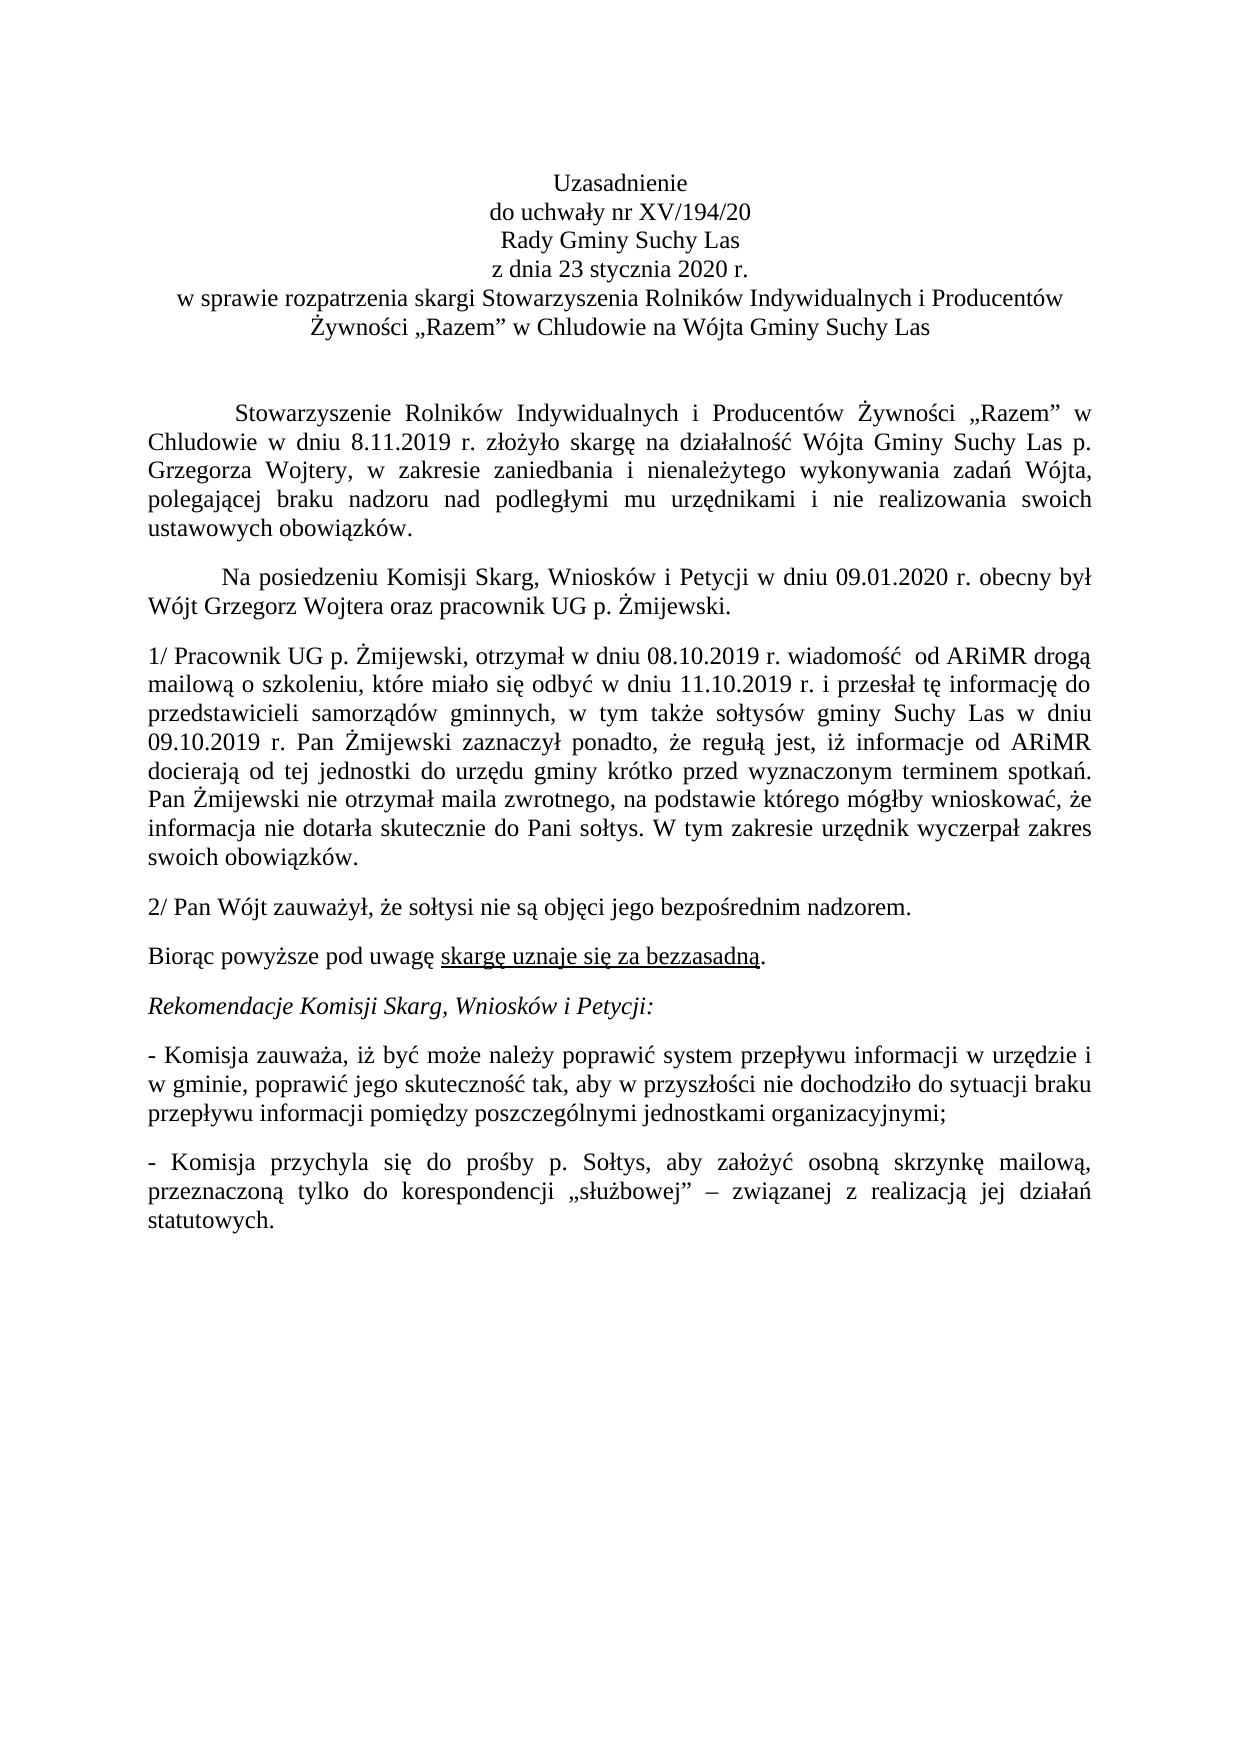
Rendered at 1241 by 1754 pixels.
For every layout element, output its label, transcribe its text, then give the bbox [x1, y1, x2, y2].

text do uchwały nr XV/194/20 [148, 197, 1093, 225]
text Rady Gminy Suchy Las [148, 225, 1093, 254]
text - Komisja przychyla się do prośby p. Sołtys, aby założyć osobną skrzynkę mailową, przeznaczoną tylko do korespondencji „służbowej” – związanej z realizacją jej działań statutowych. [148, 1147, 1093, 1234]
text 2/ Pan Wójt zauważył, że sołtysi nie są objęci jego bezpośrednim nadzorem. [148, 892, 1093, 920]
text w sprawie rozpatrzenia skargi Stowarzyszenia Rolników Indywidualnych i Producentów Żywności „Razem” w Chludowie na Wójta Gminy Suchy Las [148, 283, 1093, 340]
text Rekomendacje Komisji Skarg, Wniosków i Petycji: [148, 991, 1093, 1019]
text 1/ Pracownik UG p. Żmijewski, otrzymał w dniu 08.10.2019 r. wiadomość od ARiMR drogą mailową o szkoleniu, które miało się odbyć w dniu 11.10.2019 r. i przesłał tę informację do przedstawicieli samorządów gminnych, w tym także sołtysów gminy Suchy Las w dniu 09.10.2019 r. Pan Żmijewski zaznaczył ponadto, że regułą jest, iż informacje od ARiMR docierają od tej jednostki do urzędu gminy krótko przed wyznaczonym terminem spotkań. Pan Żmijewski nie otrzymał maila zwrotnego, na podstawie którego mógłby wnioskować, że informacja nie dotarła skutecznie do Pani sołtys. W tym zakresie urzędnik wyczerpał zakres swoich obowiązków. [148, 641, 1093, 871]
text - Komisja zauważa, iż być może należy poprawić system przepływu informacji w urzędzie i w gminie, poprawić jego skuteczność tak, aby w przyszłości nie dochodziło do sytuacji braku przepływu informacji pomiędzy poszczególnymi jednostkami organizacyjnymi; [148, 1040, 1093, 1127]
text Stowarzyszenie Rolników Indywidualnych i Producentów Żywności „Razem” w Chludowie w dniu 8.11.2019 r. złożyło skargę na działalność Wójta Gminy Suchy Las p. Grzegorza Wojtery, w zakresie zaniedbania i nienależytego wykonywania zadań Wójta, polegającej braku nadzoru nad podległymi mu urzędnikami i nie realizowania swoich ustawowych obowiązków. [148, 398, 1093, 542]
text Uzasadnienie [148, 168, 1093, 197]
text Na posiedzeniu Komisji Skarg, Wniosków i Petycji w dniu 09.01.2020 r. obecny był Wójt Grzegorz Wojtera oraz pracownik UG p. Żmijewski. [148, 562, 1093, 620]
text Biorąc powyższe pod uwagę skargę uznaje się za bezzasadną. [148, 941, 1093, 970]
text z dnia 23 stycznia 2020 r. [148, 254, 1093, 283]
